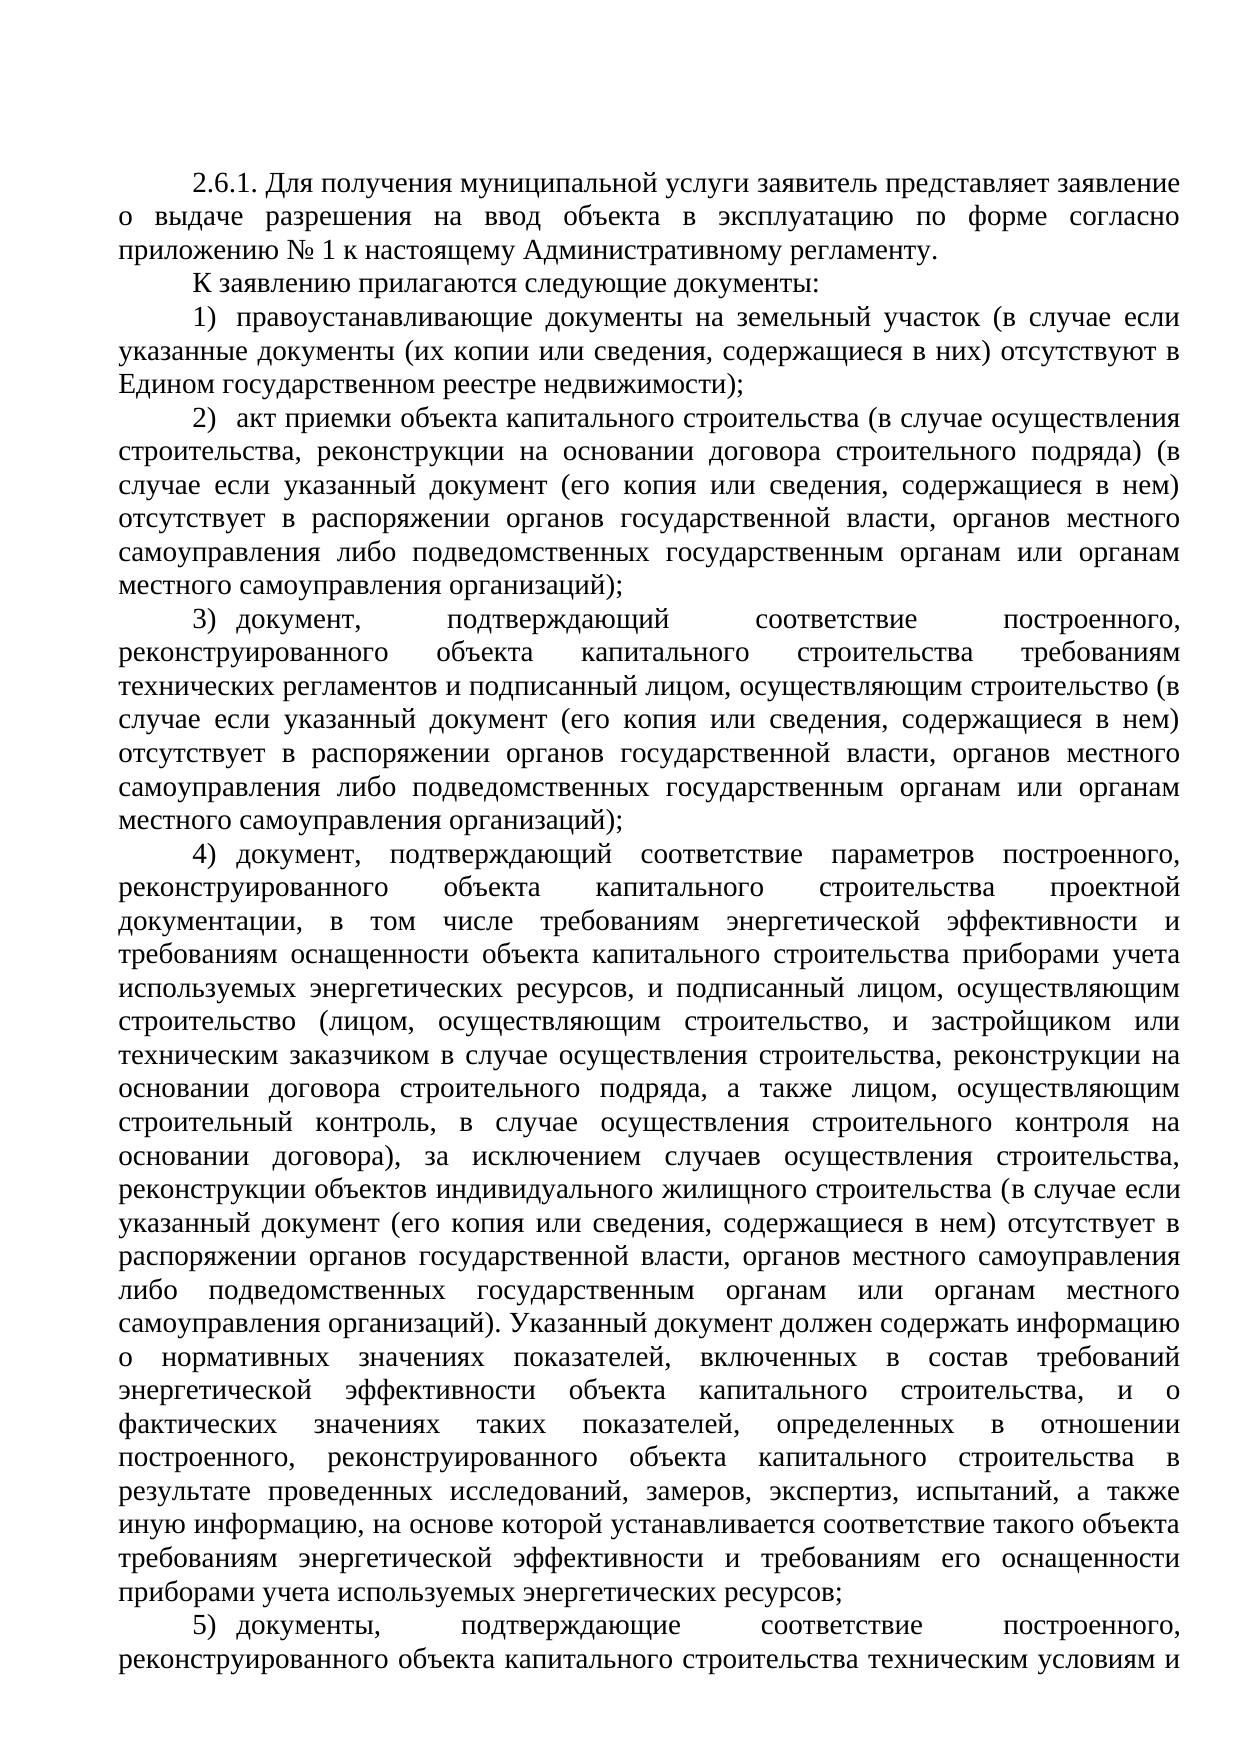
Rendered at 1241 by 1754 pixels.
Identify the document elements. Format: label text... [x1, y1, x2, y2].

list документ, подтверждающий соответствие построенного, реконструированного объекта капитального строительства требованиям технических регламентов и подписанный лицом, осуществляющим строительство (в случае если указанный документ (его копия или сведения, содержащиеся в нем) отсутствует в распоряжении органов государственной власти, органов местного самоуправления либо подведомственных государственным органам или органам местного самоуправления организаций); [118, 601, 1181, 836]
text К заявлению прилагаются следующие документы: [118, 266, 1181, 299]
list документ, подтверждающий соответствие параметров построенного, реконструированного объекта капитального строительства проектной документации, в том числе требованиям энергетической эффективности и требованиям оснащенности объекта капитального строительства приборами учета используемых энергетических ресурсов, и подписанный лицом, осуществляющим строительство (лицом, осуществляющим строительство, и застройщиком или техническим заказчиком в случае осуществления строительства, реконструкции на основании договора строительного подряда, а также лицом, осуществляющим строительный контроль, в случае осуществления строительного контроля на основании договора), за исключением случаев осуществления строительства, реконструкции объектов индивидуального жилищного строительства (в случае если указанный документ (его копия или сведения, содержащиеся в нем) отсутствует в распоряжении органов государственной власти, органов местного самоуправления либо подведомственных государственным органам или органам местного самоуправления организаций). Указанный документ должен содержать информацию о нормативных значениях показателей, включенных в состав требований энергетической эффективности объекта капитального строительства, и о фактических значениях таких показателей, определенных в отношении построенного, реконструированного объекта капитального строительства в результате проведенных исследований, замеров, экспертиз, испытаний, а также иную информацию, на основе которой устанавливается соответствие такого объекта требованиям энергетической эффективности и требованиям его оснащенности приборами учета используемых энергетических ресурсов; [118, 836, 1181, 1607]
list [118, 1607, 1181, 1674]
list акт приемки объекта капитального строительства (в случае осуществления строительства, реконструкции на основании договора строительного подряда) (в случае если указанный документ (его копия или сведения, содержащиеся в нем) отсутствует в распоряжении органов государственной власти, органов местного самоуправления либо подведомственных государственным органам или органам местного самоуправления организаций); [118, 400, 1181, 601]
text 2.6.1. Для получения муниципальной услуги заявитель представляет заявление о выдаче разрешения на ввод объекта в эксплуатацию по форме согласно приложению № 1 к настоящему Административному регламенту. [118, 165, 1181, 266]
list правоустанавливающие документы на земельный участок (в случае если указанные документы (их копии или сведения, содержащиеся в них) отсутствуют в Едином государственном реестре недвижимости); [118, 299, 1181, 400]
